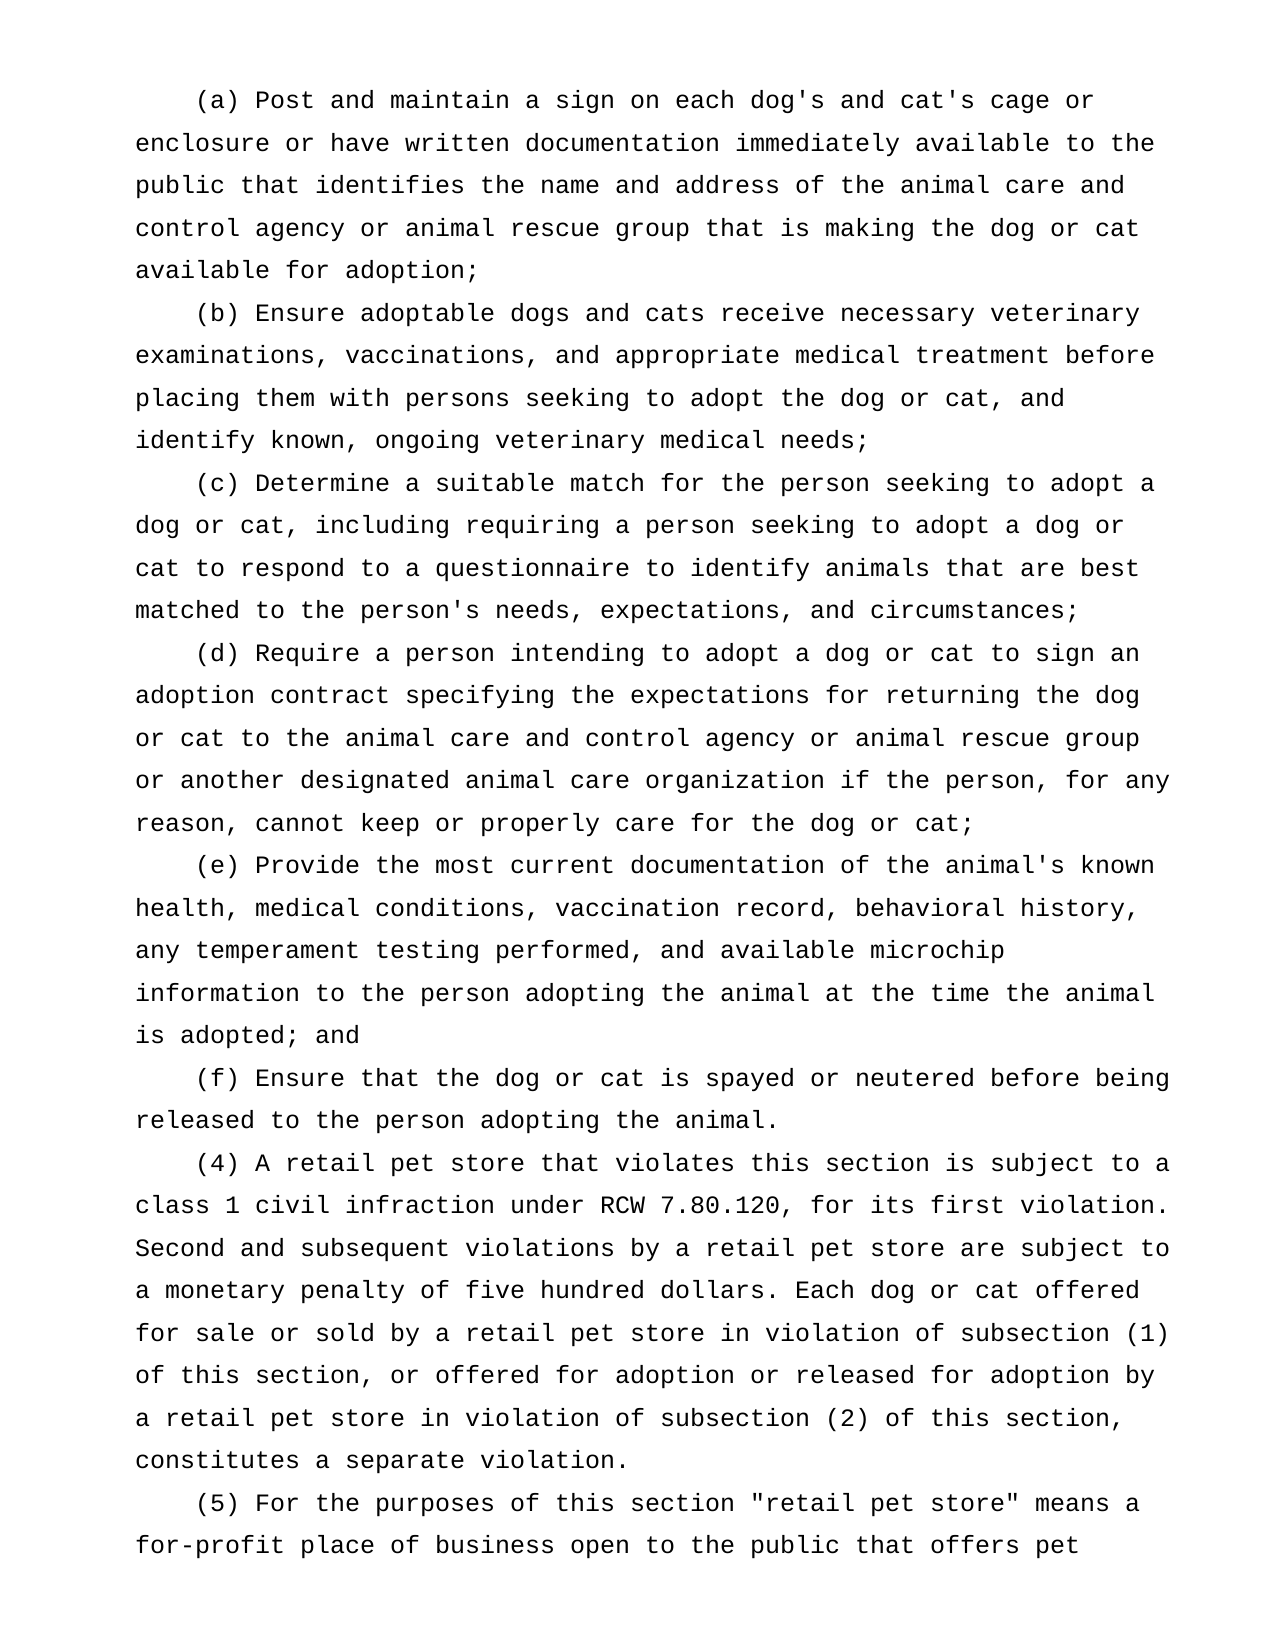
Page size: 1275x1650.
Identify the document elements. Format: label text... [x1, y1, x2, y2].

text (e) Provide the most current documentation of the animal's known health, medical conditions, vaccination record, behavioral history, any temperament testing performed, and available microchip information to the person adopting the animal at the time the animal is adopted; and [135, 840, 1170, 1052]
text (a) Post and maintain a sign on each dog's and cat's cage or enclosure or have written documentation immediately available to the public that identifies the name and address of the animal care and control agency or animal rescue group that is making the dog or cat available for adoption; [135, 75, 1170, 287]
text (c) Determine a suitable match for the person seeking to adopt a dog or cat, including requiring a person seeking to adopt a dog or cat to respond to a questionnaire to identify animals that are best matched to the person's needs, expectations, and circumstances; [135, 457, 1170, 627]
text (d) Require a person intending to adopt a dog or cat to sign an adoption contract specifying the expectations for returning the dog or cat to the animal care and control agency or animal rescue group or another designated animal care organization if the person, for any reason, cannot keep or properly care for the dog or cat; [135, 627, 1170, 840]
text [135, 1477, 1170, 1562]
text (b) Ensure adoptable dogs and cats receive necessary veterinary examinations, vaccinations, and appropriate medical treatment before placing them with persons seeking to adopt the dog or cat, and identify known, ongoing veterinary medical needs; [135, 287, 1170, 457]
text (4) A retail pet store that violates this section is subject to a class 1 civil infraction under RCW 7.80.120, for its first violation. Second and subsequent violations by a retail pet store are subject to a monetary penalty of five hundred dollars. Each dog or cat offered for sale or sold by a retail pet store in violation of subsection (1) of this section, or offered for adoption or released for adoption by a retail pet store in violation of subsection (2) of this section, constitutes a separate violation. [135, 1137, 1170, 1477]
text (f) Ensure that the dog or cat is spayed or neutered before being released to the person adopting the animal. [135, 1052, 1170, 1137]
